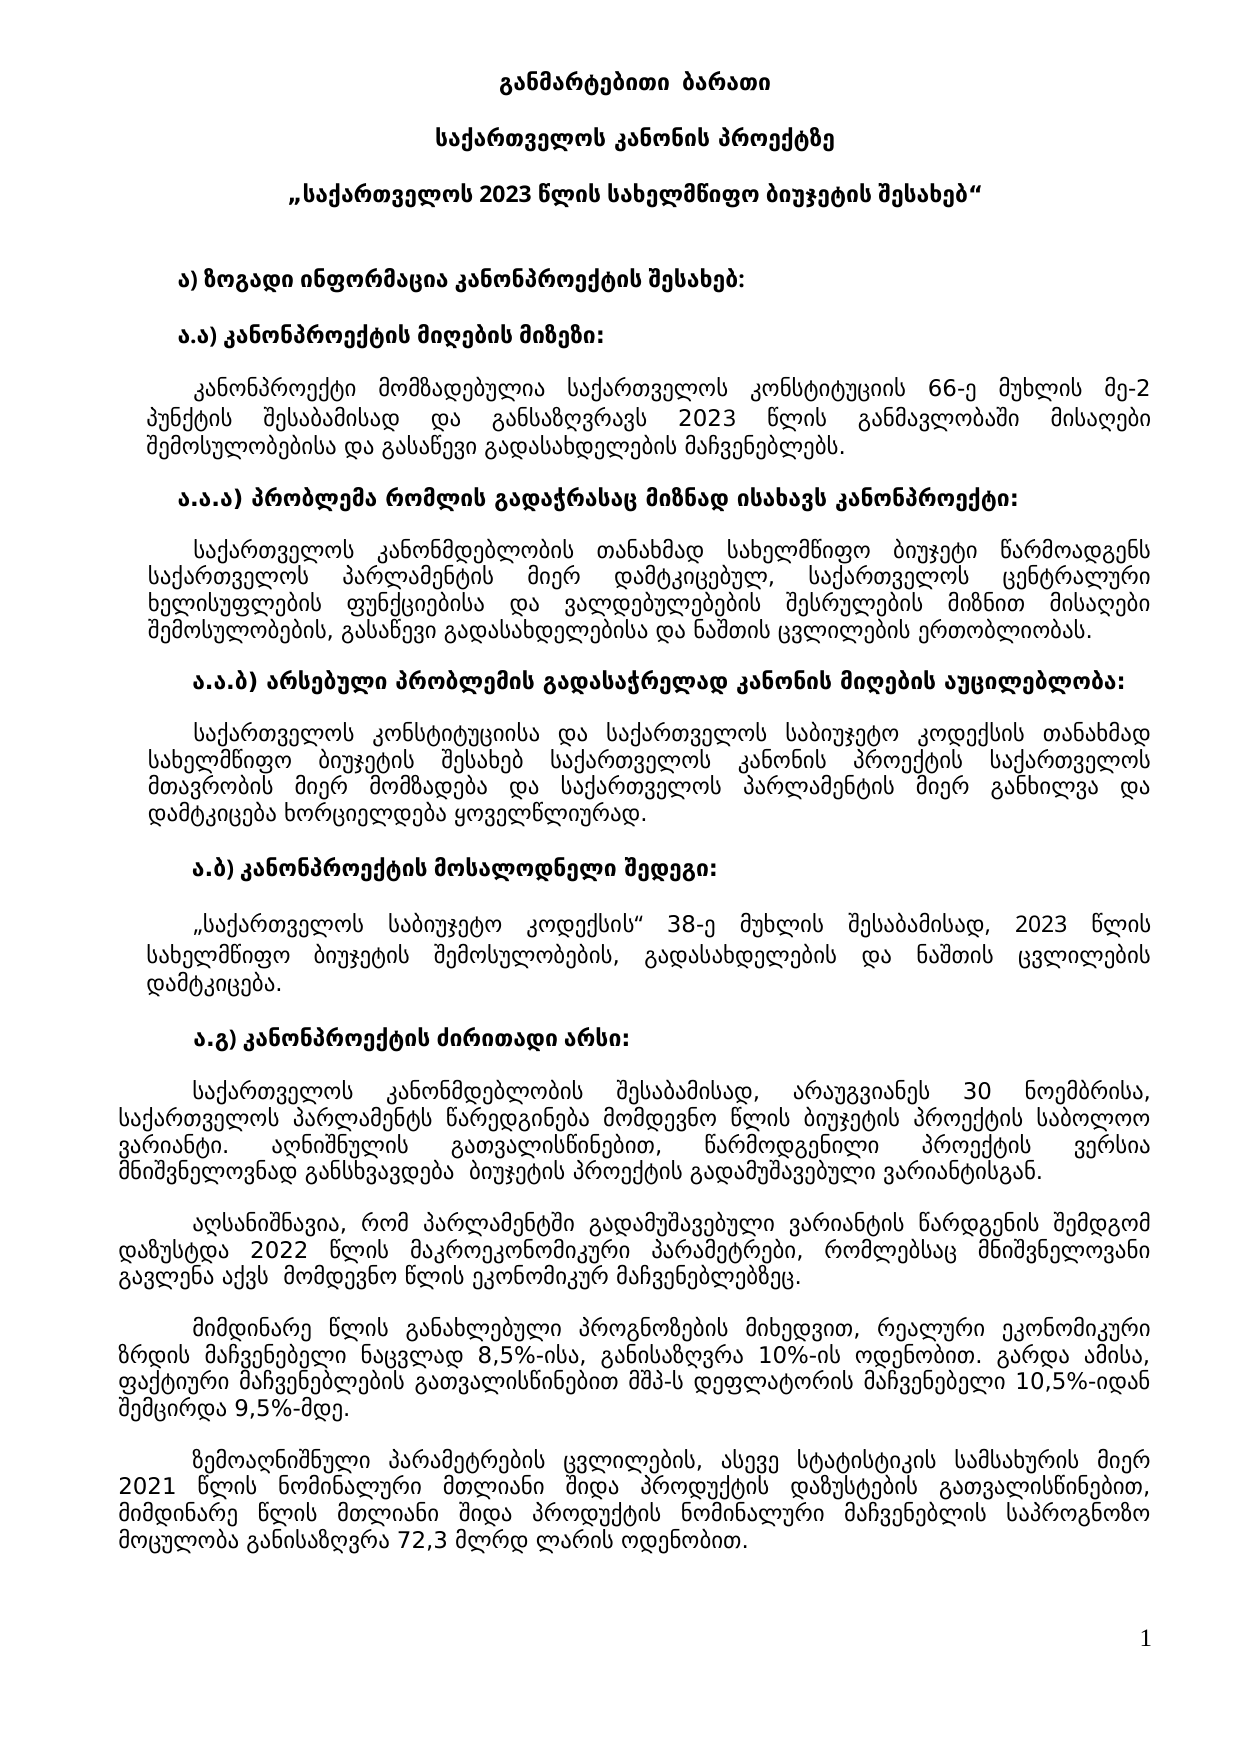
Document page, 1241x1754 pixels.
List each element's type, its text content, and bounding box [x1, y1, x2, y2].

text განმარტებითი ბარათი [118, 66, 1152, 97]
text ა.ბ) კანონპროექტის მოსალოდნელი შედეგი: [118, 852, 1152, 883]
text ა.ა) კანონპროექტის მიღების მიზეზი: [177, 319, 1152, 351]
text „საქართველოს საბიუჯეტო კოდექსის“ 38-ე მუხლის შესაბამისად, 2023 წლის სახელმწიფო ბიუჯეტის შემოსულობების, გადასახდელების და ნაშთის ცვლილების დამტკიცება. [146, 908, 1152, 997]
text საქართველოს კანონმდებლობის თანახმად სახელმწიფო ბიუჯეტი წარმოადგენს საქართველოს პარლამენტის მიერ დამტკიცებულ, საქართველოს ცენტრალური ხელისუფლების ფუნქციებისა და ვალდებულებების შესრულების მიზნით მისაღები შემოსულობების, გასაწევი გადასახდელებისა და ნაშთის ცვლილების ერთობლიობას. [148, 537, 1152, 643]
text ა.გ) კანონპროექტის ძირითადი არსი: [118, 1022, 1152, 1053]
text „საქართველოს 2023 წლის სახელმწიფო ბიუჯეტის შესახებ“ [118, 178, 1152, 209]
text აღსანიშნავია, რომ პარლამენტში გადამუშავებული ვარიანტის წარდგენის შემდგომ დაზუსტდა 2022 წლის მაკროეკონომიკური პარამეტრები, რომლებსაც მნიშვნელოვანი გავლენა აქვს მომდევნო წლის ეკონომიკურ მაჩვენებლებზეც. [118, 1210, 1152, 1290]
text ა.ა.ბ) არსებული პრობლემის გადასაჭრელად კანონის მიღების აუცილებლობა: [146, 668, 1152, 695]
text ა) ზოგადი ინფორმაცია კანონპროექტის შესახებ: [118, 263, 1152, 294]
text ზემოაღნიშნული პარამეტრების ცვლილების, ასევე სტატისტიკის სამსახურის მიერ 2021 წლის ნომინალური მთლიანი შიდა პროდუქტის დაზუსტების გათვალისწინებით, მიმდინარე წლის მთლიანი შიდა პროდუქტის ნომინალური მაჩვენებლის საპროგნოზო მოცულობა განისაზღვრა 72,3 მლრდ ლარის ოდენობით. [118, 1447, 1152, 1553]
text მიმდინარე წლის განახლებული პროგნოზების მიხედვით, რეალური ეკონომიკური ზრდის მაჩვენებელი ნაცვლად 8,5%-ისა, განისაზღვრა 10%-ის ოდენობით. გარდა ამისა, ფაქტიური მაჩვენებლების გათვალისწინებით მშპ-ს დეფლატორის მაჩვენებელი 10,5%-იდან შემცირდა 9,5%-მდე. [118, 1315, 1152, 1422]
text საქართველოს კონსტიტუციისა და საქართველოს საბიუჯეტო კოდექსის თანახმად სახელმწიფო ბიუჯეტის შესახებ საქართველოს კანონის პროექტის საქართველოს მთავრობის მიერ მომზადება და საქართველოს პარლამენტის მიერ განხილვა და დამტკიცება ხორციელდება ყოველწლიურად. [148, 720, 1152, 827]
text საქართველოს კანონის პროექტზე [118, 122, 1152, 153]
text კანონპროექტი მომზადებულია საქართველოს კონსტიტუციის 66-ე მუხლის მე-2 პუნქტის შესაბამისად და განსაზღვრავს 2023 წლის განმავლობაში მისაღები შემოსულობებისა და გასაწევი გადასახდელების მაჩვენებლებს. [146, 376, 1152, 460]
text ა.ა.ა) პრობლემა რომლის გადაჭრასაც მიზნად ისახავს კანონპროექტი: [146, 485, 1152, 512]
text საქართველოს კანონმდებლობის შესაბამისად, არაუგვიანეს 30 ნოემბრისა, საქართველოს პარლამენტს წარედგინება მომდევნო წლის ბიუჯეტის პროექტის საბოლოო ვარიანტი. აღნიშნულის გათვალისწინებით, წარმოდგენილი პროექტის ვერსია მნიშვნელოვნად განსხვავდება ბიუჯეტის პროექტის გადამუშავებული ვარიანტისგან. [118, 1078, 1152, 1185]
